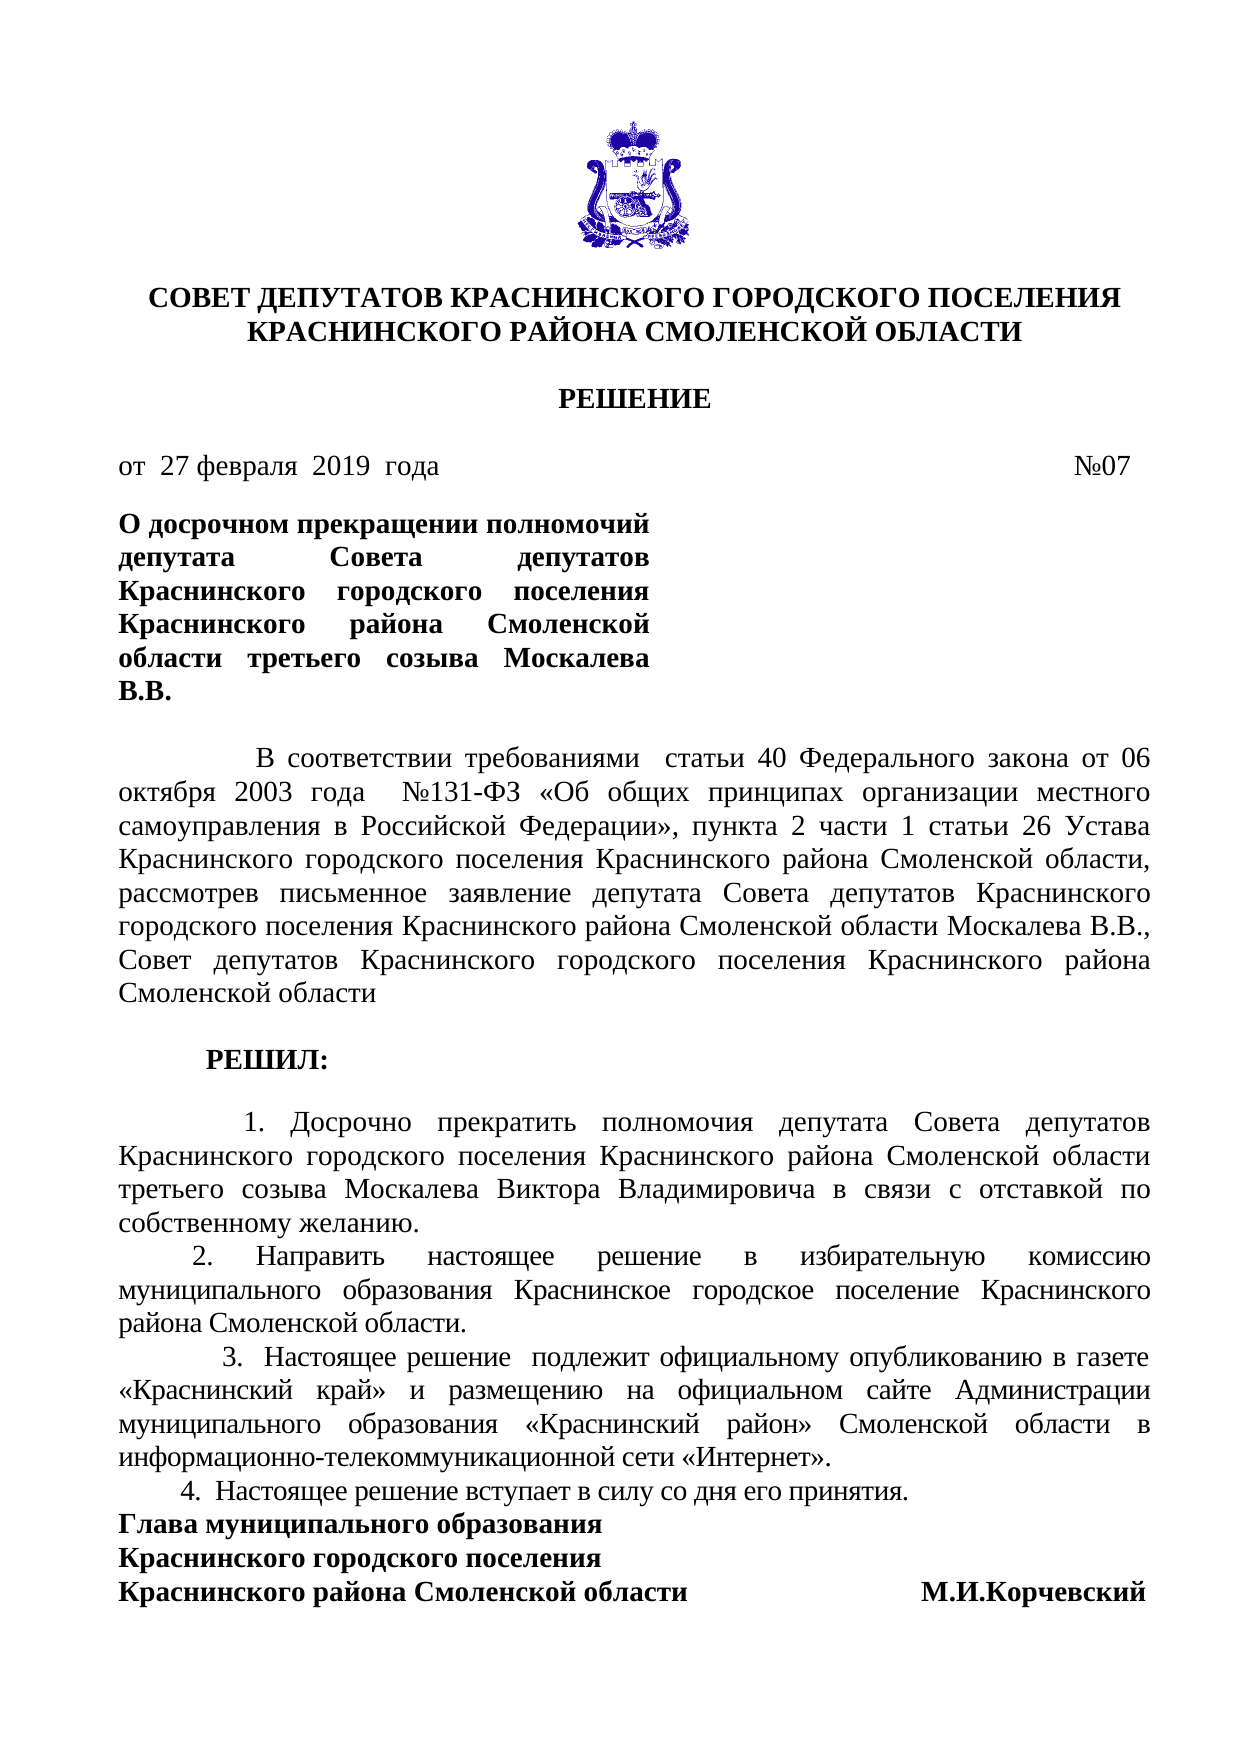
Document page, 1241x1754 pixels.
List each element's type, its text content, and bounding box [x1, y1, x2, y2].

text О досрочном прекращении полномочий депутата Совета депутатов Краснинского городского поселения Краснинского района Смоленской области третьего созыва Москалева В.В. [118, 506, 650, 707]
text 4. Настоящее решение вступает в силу со дня его принятия. [118, 1473, 1152, 1507]
picture [576, 118, 694, 256]
text РЕШИЛ: [118, 1042, 1152, 1076]
text Глава муниципального образования [118, 1507, 1152, 1540]
text Краснинского района Смоленской области М.И.Корчевский [118, 1574, 1152, 1607]
title РЕШЕНИЕ [118, 381, 1152, 415]
title СОВЕТ ДЕПУТАТОВ КРАСНИНСКОГО ГОРОДСКОГО ПОСЕЛЕНИЯ [118, 281, 1152, 314]
text Краснинского городского поселения [118, 1540, 1152, 1574]
title от 27 февраля 2019 года №07 [118, 448, 1152, 482]
title КРАСНИНСКОГО РАЙОНА СМОЛЕНСКОЙ ОБЛАСТИ [118, 314, 1152, 348]
text 1. Досрочно прекратить полномочия депутата Совета депутатов Краснинского городского поселения Краснинского района Смоленской области третьего созыва Москалева Виктора Владимировича в связи с отставкой по собственному желанию. [118, 1104, 1152, 1238]
text 3. Настоящее решение подлежит официальному опубликованию в газете «Краснинский край» и размещению на официальном сайте Администрации муниципального образования «Краснинский район» Смоленской области в информационно-телекоммуникационной сети «Интернет». [118, 1339, 1152, 1473]
text В соответствии требованиями статьи 40 Федерального закона от 06 октября 2003 года №131-ФЗ «Об общих принципах организации местного самоуправления в Российской Федерации», пункта 2 части 1 статьи 26 Устава Краснинского городского поселения Краснинского района Смоленской области, рассмотрев письменное заявление депутата Совета депутатов Краснинского городского поселения Краснинского района Смоленской области Москалева В.В., Совет депутатов Краснинского городского поселения Краснинского района Смоленской области [118, 741, 1152, 1009]
text 2. Направить настоящее решение в избирательную комиссию муниципального образования Краснинское городское поселение Краснинского района Смоленской области. [118, 1238, 1152, 1339]
